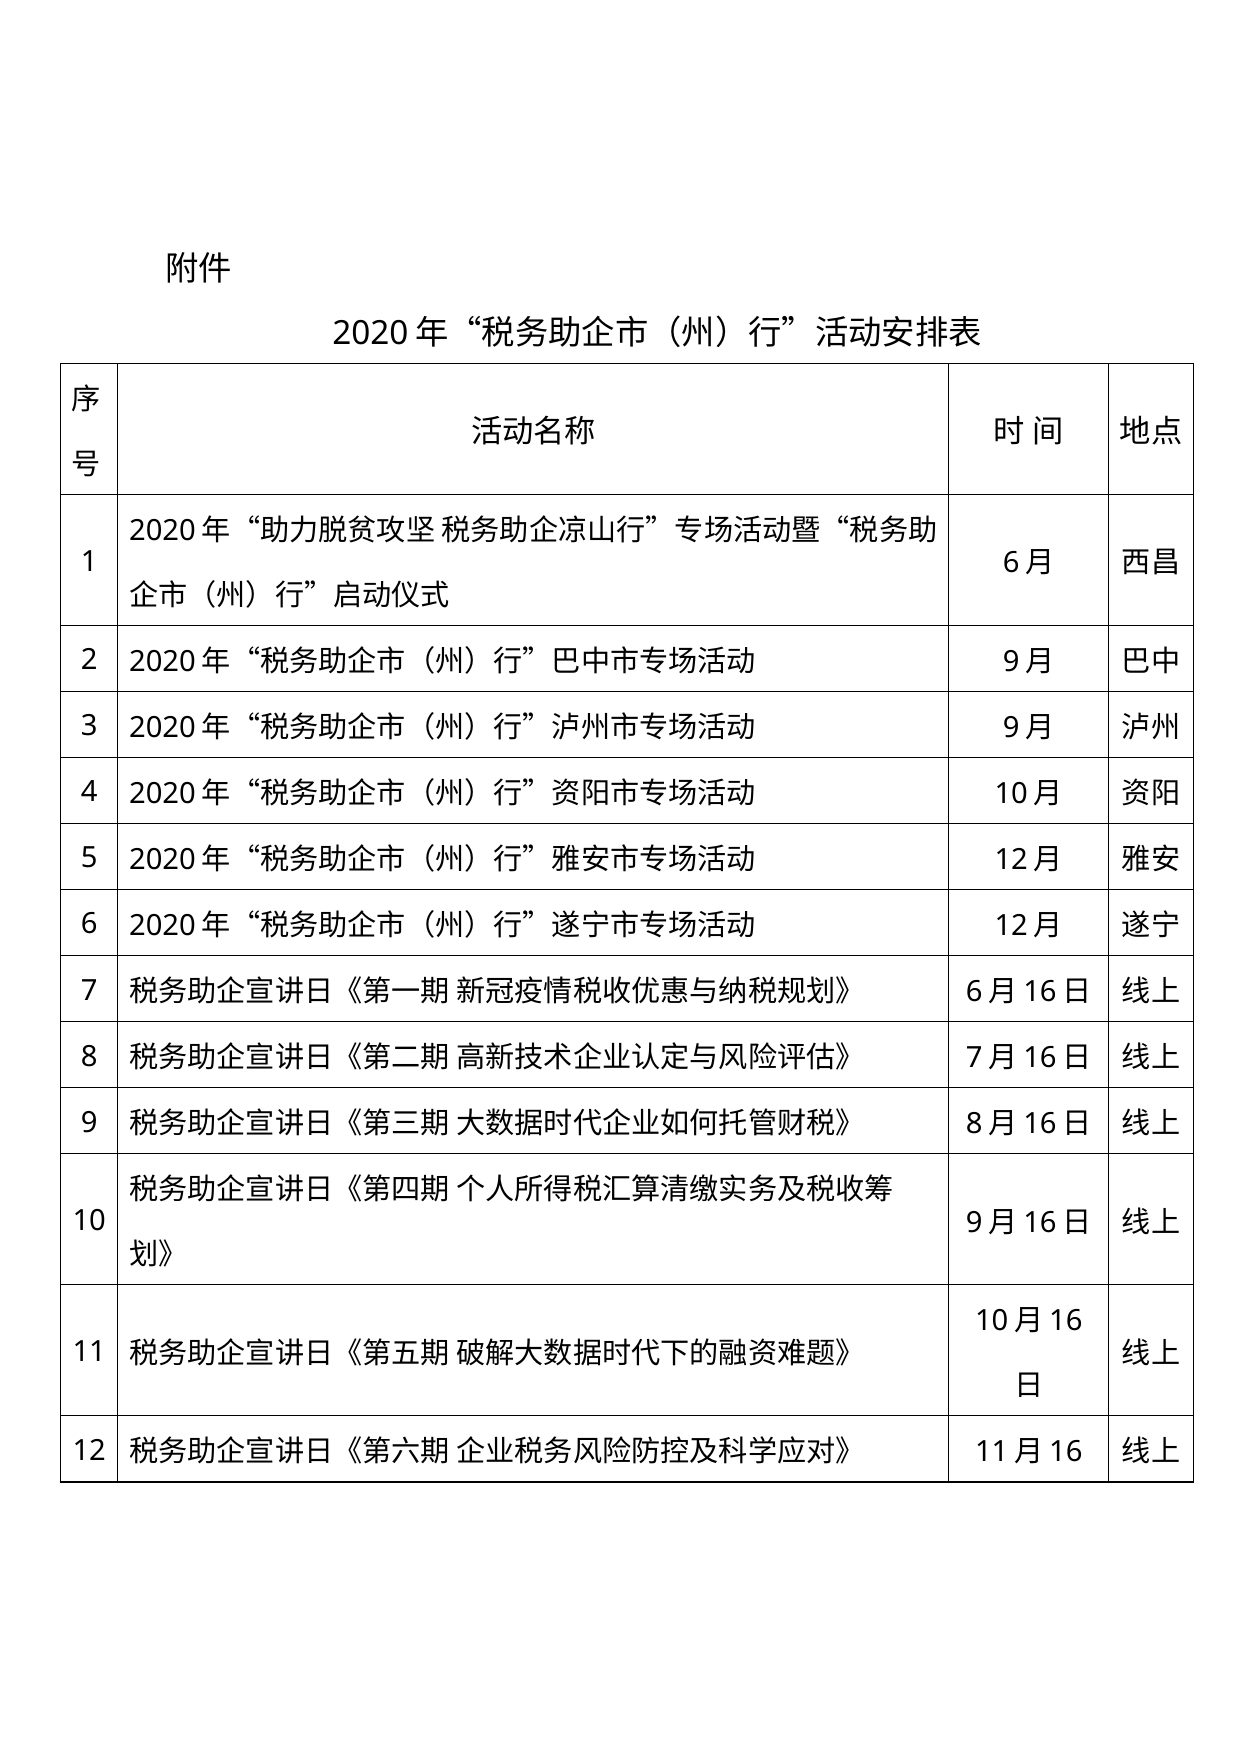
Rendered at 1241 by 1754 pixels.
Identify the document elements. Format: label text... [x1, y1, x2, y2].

table_cell 3 [61, 692, 117, 757]
table_cell 1 [61, 495, 117, 625]
table_cell 泸州 [1109, 692, 1193, 757]
table_cell 2020年“税务助企市（州）行”巴中市专场活动 [118, 626, 948, 691]
table_cell 遂宁 [1109, 890, 1193, 955]
table_cell 线上 [1109, 1088, 1193, 1153]
table_cell 2020年“助力脱贫攻坚 税务助企凉山行”专场活动暨“税务助企市（州）行”启动仪式 [118, 495, 948, 625]
table_cell 2020年“税务助企市（州）行”泸州市专场活动 [118, 692, 948, 757]
table_cell 8月16日 [949, 1088, 1108, 1153]
table_cell 9月16日 [949, 1154, 1108, 1284]
table_cell 资阳 [1109, 758, 1193, 823]
table_cell 税务助企宣讲日《第五期 破解大数据时代下的融资难题》 [118, 1285, 948, 1415]
table_cell 4 [61, 758, 117, 823]
table_cell 6月16日 [949, 956, 1108, 1021]
table_cell 10 [61, 1154, 117, 1284]
table_cell 7月16日 [949, 1022, 1108, 1087]
table_cell 税务助企宣讲日《第二期 高新技术企业认定与风险评估》 [118, 1022, 948, 1087]
table_cell 2020年“税务助企市（州）行”资阳市专场活动 [118, 758, 948, 823]
table_cell 11 [61, 1285, 117, 1415]
table_cell 6月 [949, 495, 1108, 625]
table_cell 2020年“税务助企市（州）行”雅安市专场活动 [118, 824, 948, 889]
table_cell 5 [61, 824, 117, 889]
table_header 时 间 [949, 364, 1108, 494]
table_cell 西昌 [1109, 495, 1193, 625]
table_cell 线上 [1109, 1154, 1193, 1284]
table_cell 线上 [1109, 1022, 1193, 1087]
list 附件 [165, 233, 1087, 298]
table_cell 2020年“税务助企市（州）行”遂宁市专场活动 [118, 890, 948, 955]
table_cell 11月16日 [949, 1416, 1108, 1481]
table_cell 线上 [1109, 1416, 1193, 1481]
table_cell 9 [61, 1088, 117, 1153]
table_cell 6 [61, 890, 117, 955]
table_cell 线上 [1109, 956, 1193, 1021]
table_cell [118, 1416, 948, 1481]
list 2020年“税务助企市（州）行”活动安排表 [165, 298, 1087, 363]
table_header 地点 [1109, 364, 1193, 494]
table_cell 10月16日 [949, 1285, 1108, 1415]
table_cell 12月 [949, 824, 1108, 889]
table_cell 雅安 [1109, 824, 1193, 889]
table_cell 12月 [949, 890, 1108, 955]
table_cell 9月 [949, 692, 1108, 757]
table_cell 10月 [949, 758, 1108, 823]
table_header 序号 [61, 364, 117, 494]
table_cell 8 [61, 1022, 117, 1087]
table_cell 2 [61, 626, 117, 691]
table_cell 12 [61, 1416, 117, 1481]
table_cell 线上 [1109, 1285, 1193, 1415]
table_header 活动名称 [118, 364, 948, 494]
table_cell 税务助企宣讲日《第四期 个人所得税汇算清缴实务及税收筹划》 [118, 1154, 948, 1284]
table_cell 税务助企宣讲日《第三期 大数据时代企业如何托管财税》 [118, 1088, 948, 1153]
table_cell 税务助企宣讲日《第一期 新冠疫情税收优惠与纳税规划》 [118, 956, 948, 1021]
table_cell 巴中 [1109, 626, 1193, 691]
table_cell 9月 [949, 626, 1108, 691]
table_cell 7 [61, 956, 117, 1021]
